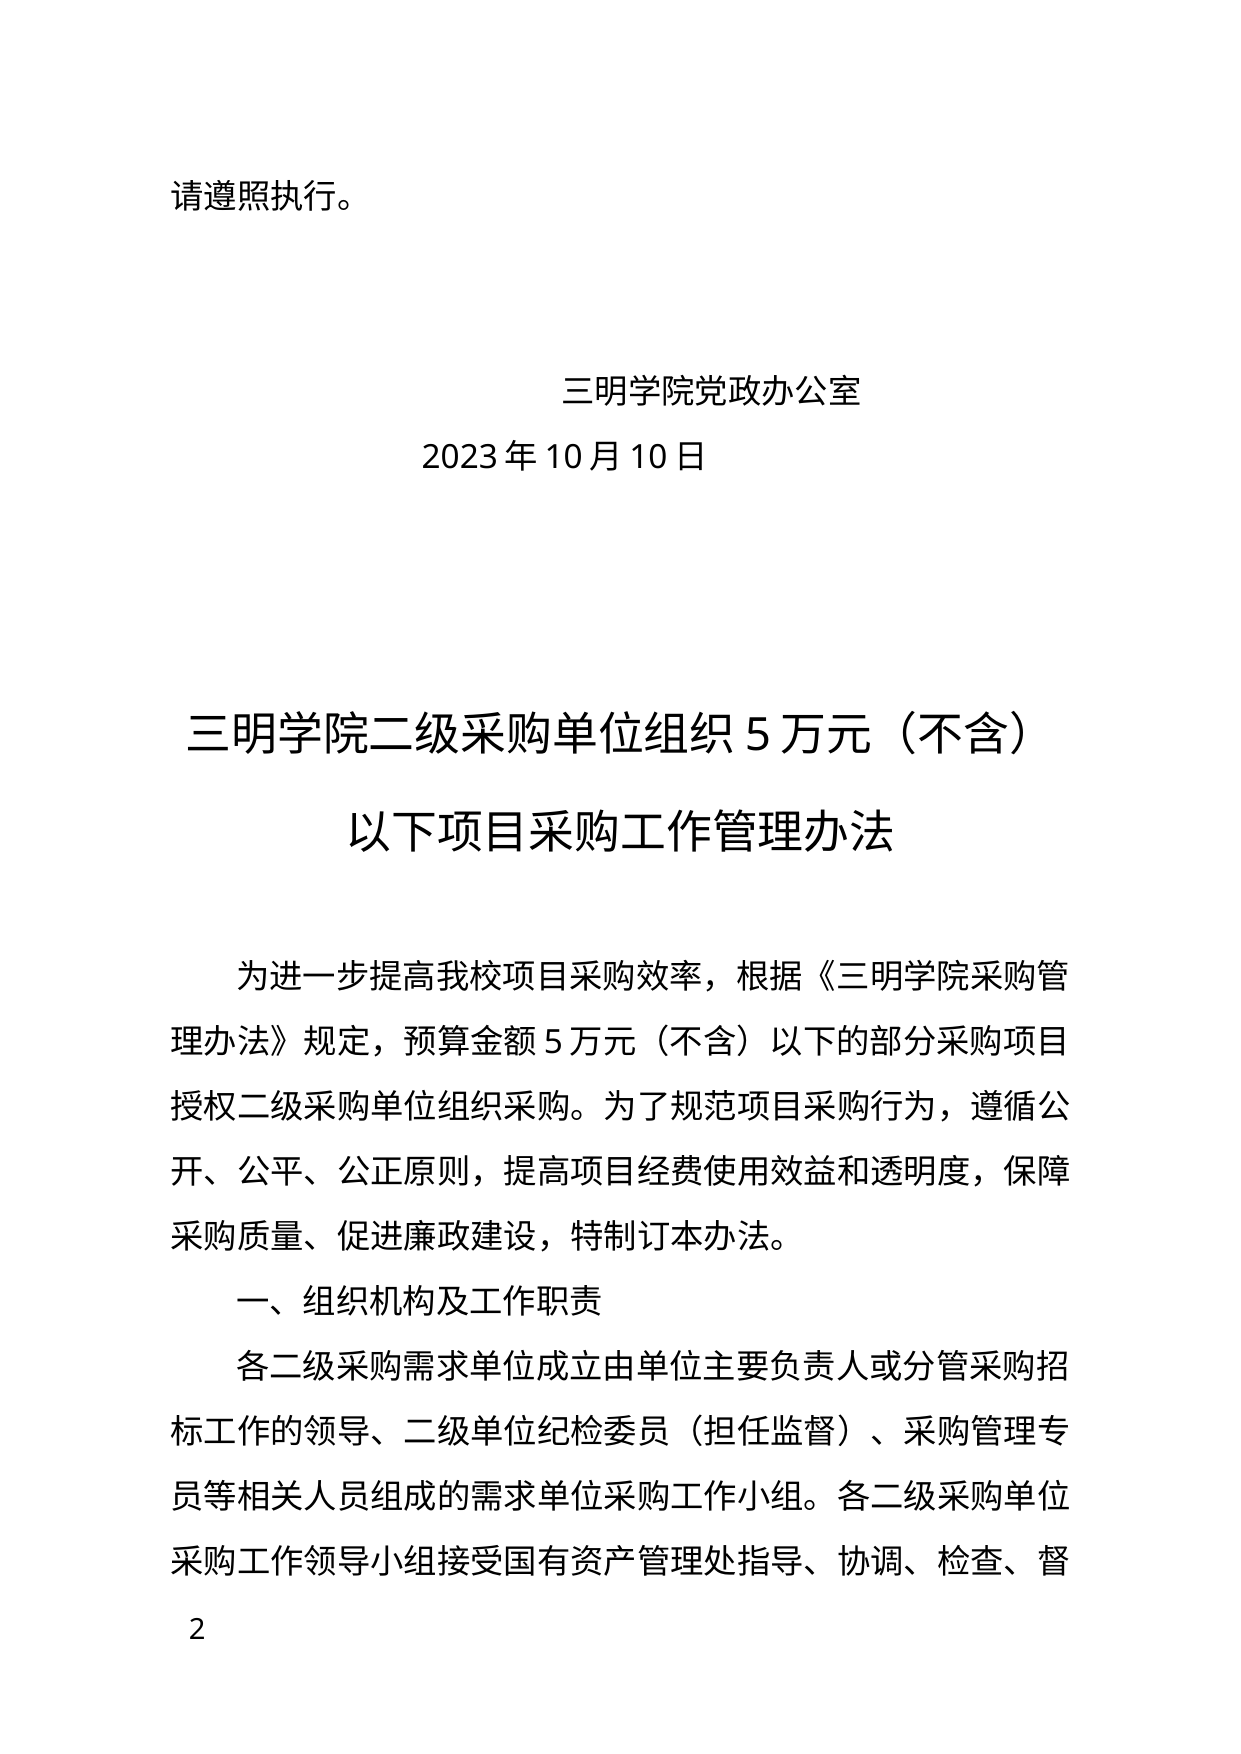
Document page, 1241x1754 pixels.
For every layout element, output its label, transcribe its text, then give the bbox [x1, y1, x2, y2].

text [170, 162, 1070, 227]
text 三明学院党政办公室 [170, 357, 1070, 422]
text 为进一步提高我校项目采购效率，根据《三明学院采购管理办法》规定，预算金额5万元（不含）以下的部分采购项目授权二级采购单位组织采购。为了规范项目采购行为，遵循公开、公平、公正原则，提高项目经费使用效益和透明度，保障采购质量、促进廉政建设，特制订本办法。 [170, 942, 1070, 1267]
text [170, 1332, 1070, 1592]
text 2023年10月10日 [170, 422, 1070, 487]
text 一、组织机构及工作职责 [170, 1267, 1070, 1332]
text 三明学院二级采购单位组织5万元（不含）以下项目采购工作管理办法 [170, 682, 1070, 877]
